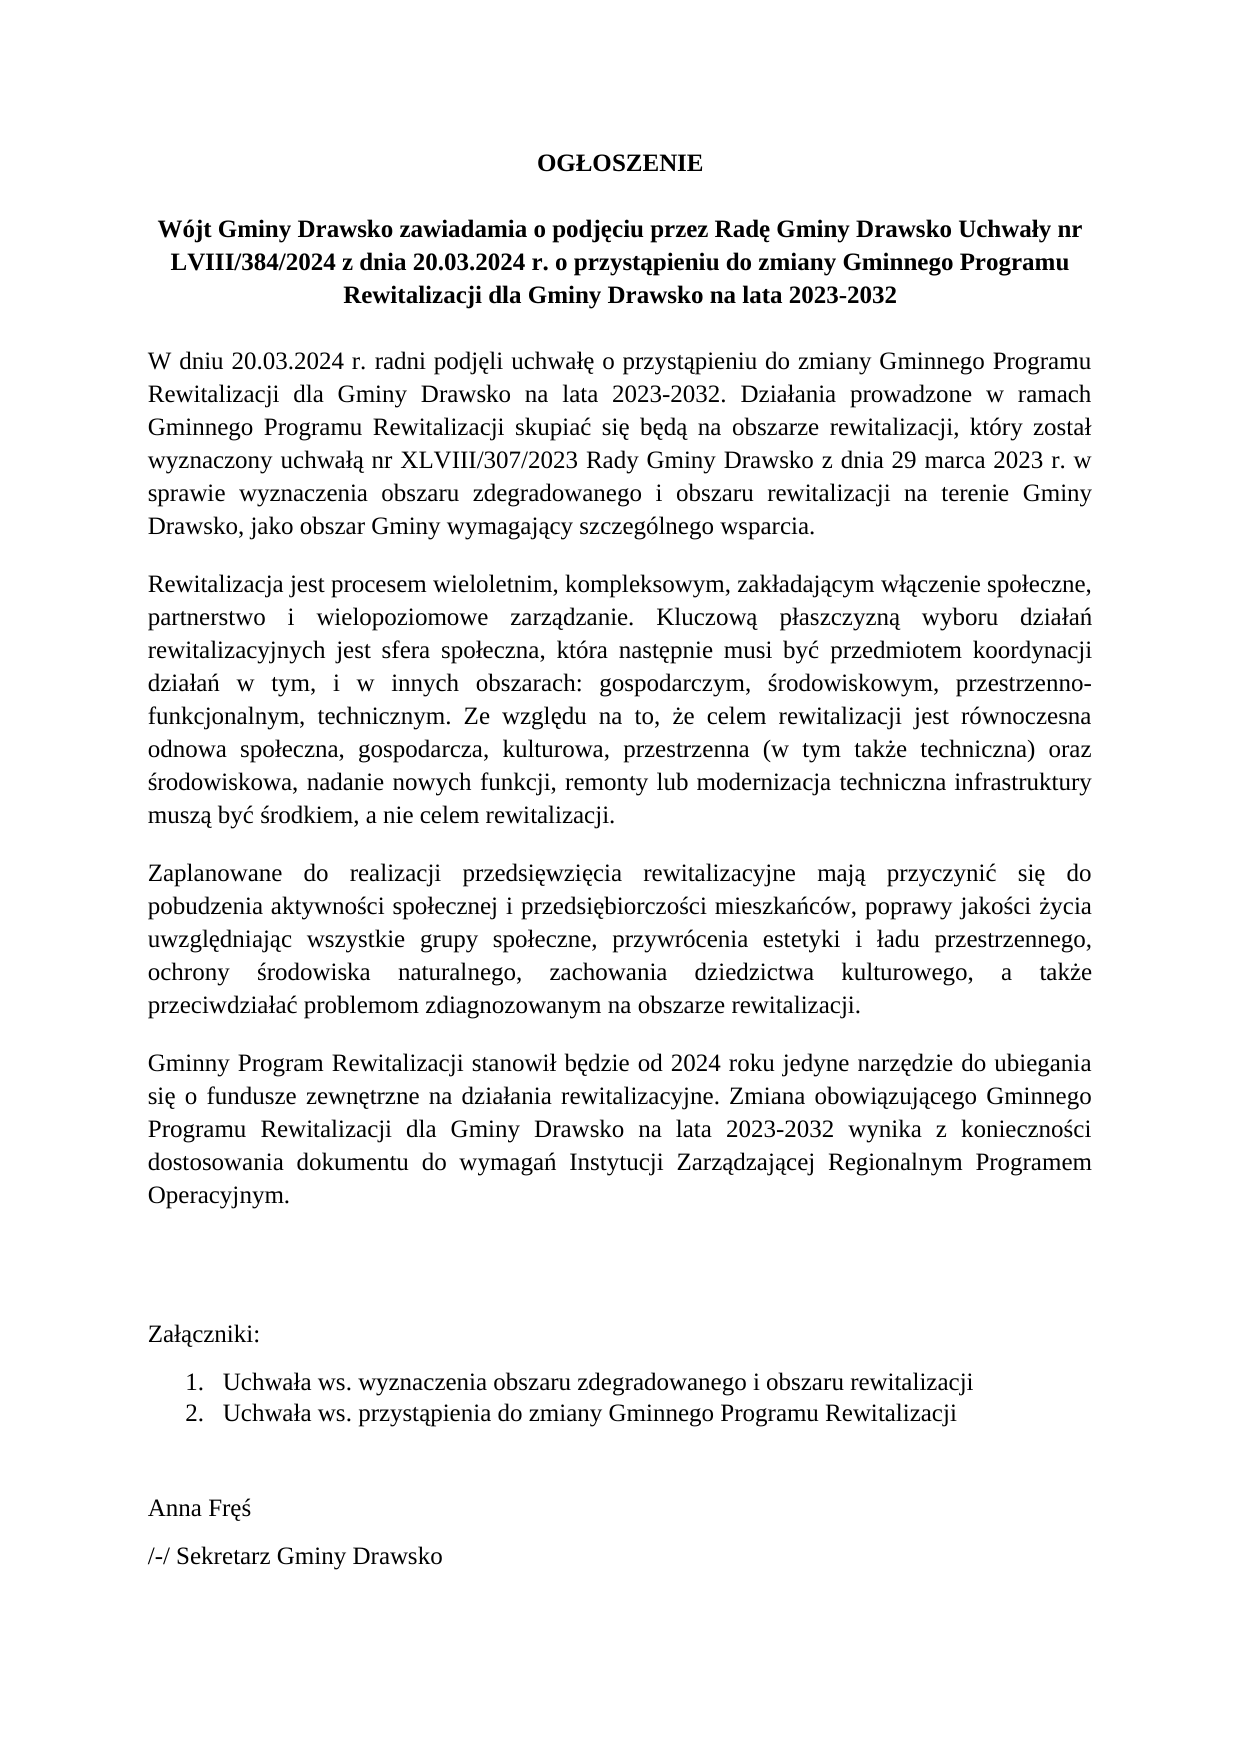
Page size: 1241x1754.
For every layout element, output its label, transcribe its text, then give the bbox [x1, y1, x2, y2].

text W dniu 20.03.2024 r. radni podjęli uchwałę o przystąpieniu do zmiany Gminnego Programu Rewitalizacji dla Gminy Drawsko na lata 2023-2032. Działania prowadzone w ramach Gminnego Programu Rewitalizacji skupiać się będą na obszarze rewitalizacji, który został wyznaczony uchwałą nr XLVIII/307/2023 Rady Gminy Drawsko z dnia 29 marca 2023 r. w sprawie wyznaczenia obszaru zdegradowanego i obszaru rewitalizacji na terenie Gminy Drawsko, jako obszar Gminy wymagający szczególnego wsparcia. [148, 346, 1093, 539]
text Zaplanowane do realizacji przedsięwzięcia rewitalizacyjne mają przyczynić się do pobudzenia aktywności społecznej i przedsiębiorczości mieszkańców, poprawy jakości życia uwzględniając wszystkie grupy społeczne, przywrócenia estetyki i ładu przestrzennego, ochrony środowiska naturalnego, zachowania dziedzictwa kulturowego, a także przeciwdziałać problemom zdiagnozowanym na obszarze rewitalizacji. [148, 858, 1093, 1019]
list Uchwała ws. wyznaczenia obszaru zdegradowanego i obszaru rewitalizacji [185, 1367, 1093, 1395]
text Załączniki: [148, 1319, 1093, 1348]
text Rewitalizacja jest procesem wieloletnim, kompleksowym, zakładającym włączenie społeczne, partnerstwo i wielopoziomowe zarządzanie. Kluczową płaszczyzną wyboru działań rewitalizacyjnych jest sfera społeczna, która następnie musi być przedmiotem koordynacji działań w tym, i w innych obszarach: gospodarczym, środowiskowym, przestrzenno-funkcjonalnym, technicznym. Ze względu na to, że celem rewitalizacji jest równoczesna odnowa społeczna, gospodarcza, kulturowa, przestrzenna (w tym także techniczna) oraz środowiskowa, nadanie nowych funkcji, remonty lub modernizacja techniczna infrastruktury muszą być środkiem, a nie celem rewitalizacji. [148, 569, 1093, 829]
list Uchwała ws. przystąpienia do zmiany Gminnego Programu Rewitalizacji [185, 1398, 1093, 1426]
text OGŁOSZENIE [148, 148, 1093, 176]
text Anna Fręś [148, 1493, 1093, 1522]
text Wójt Gminy Drawsko zawiadamia o podjęciu przez Radę Gminy Drawsko Uchwały nr LVIII/384/2024 z dnia 20.03.2024 r. o przystąpieniu do zmiany Gminnego Programu Rewitalizacji dla Gminy Drawsko na lata 2023-2032 [148, 214, 1093, 308]
text Gminny Program Rewitalizacji stanowił będzie od 2024 roku jedyne narzędzie do ubiegania się o fundusze zewnętrzne na działania rewitalizacyjne. Zmiana obowiązującego Gminnego Programu Rewitalizacji dla Gminy Drawsko na lata 2023-2032 wynika z konieczności dostosowania dokumentu do wymagań Instytucji Zarządzającej Regionalnym Programem Operacyjnym. [148, 1048, 1093, 1209]
text /-/ Sekretarz Gminy Drawsko [148, 1541, 1093, 1569]
